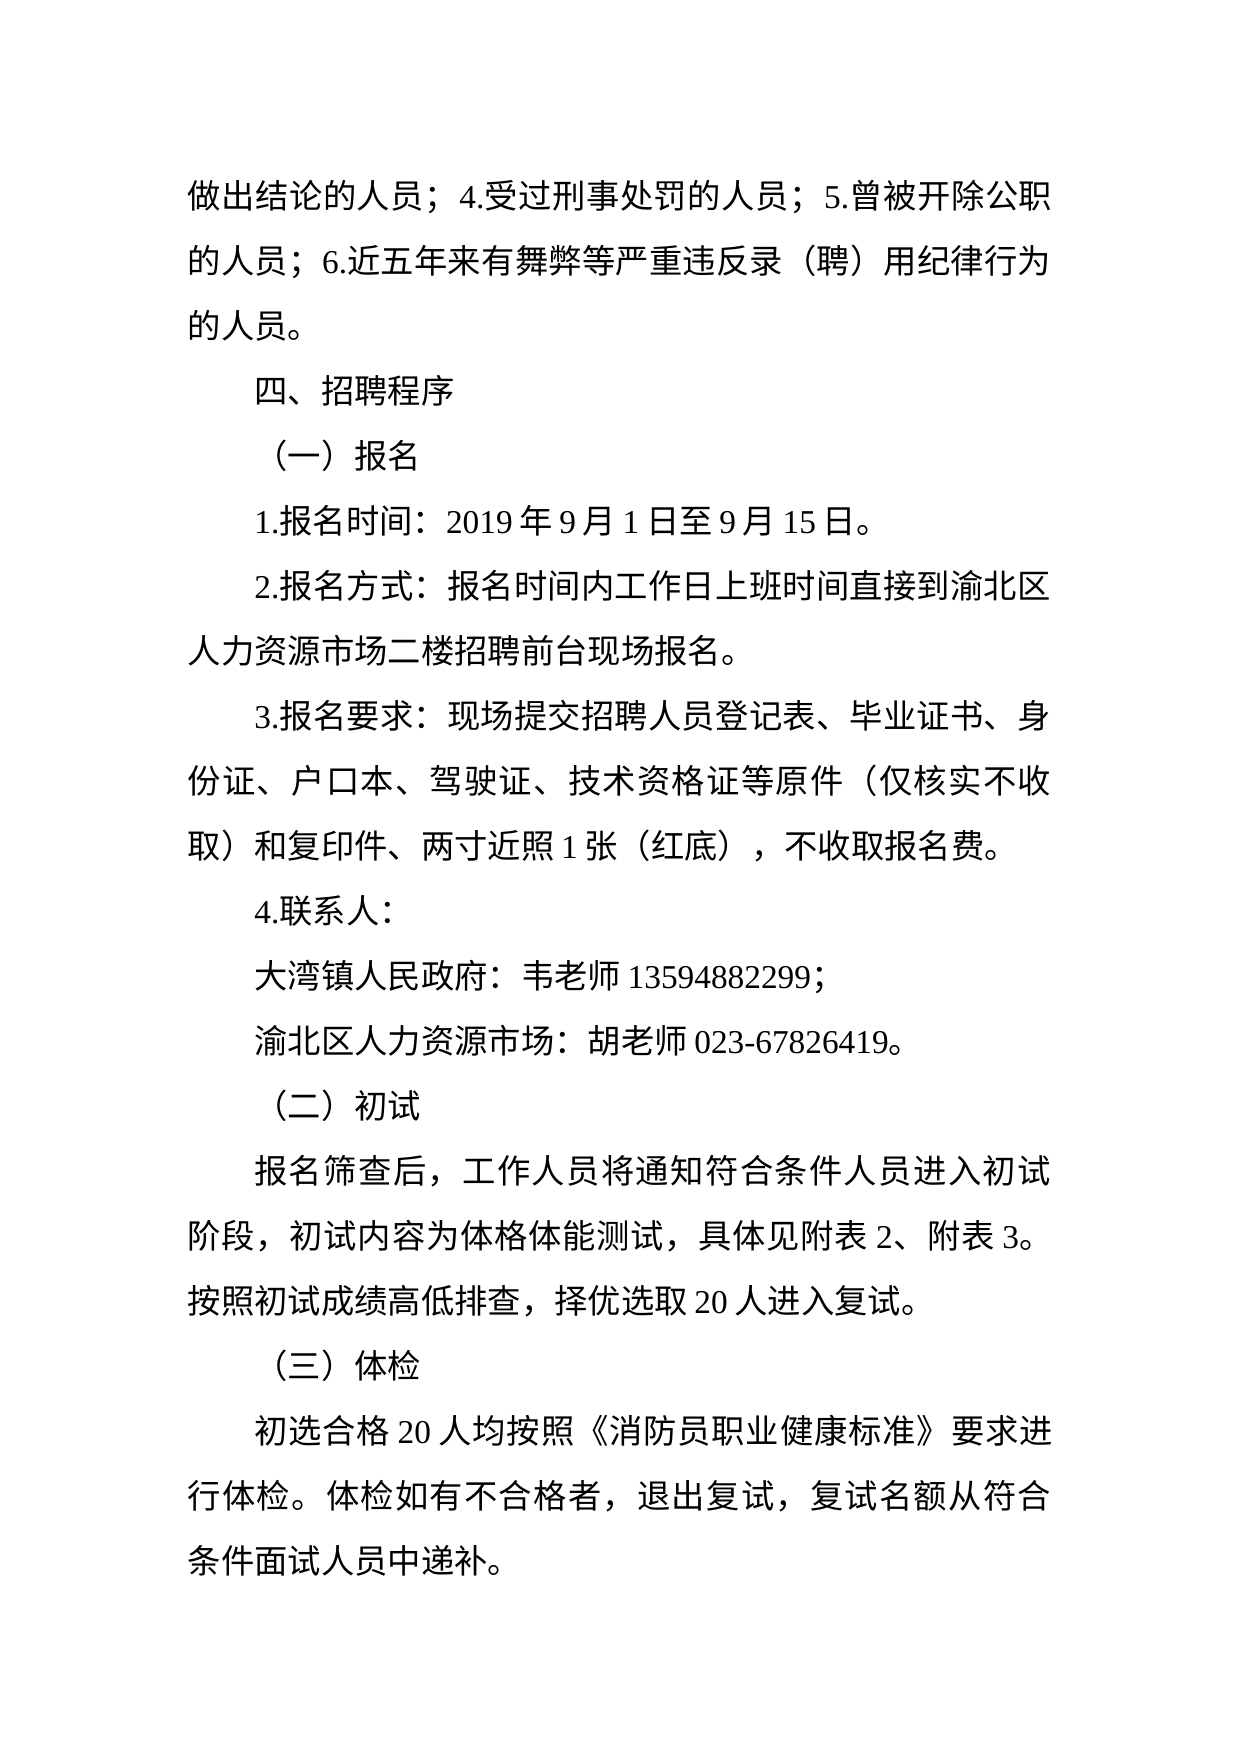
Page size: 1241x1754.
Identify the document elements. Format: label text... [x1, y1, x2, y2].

text （一）报名 [187, 422, 1053, 487]
text 报名筛查后，工作人员将通知符合条件人员进入初试阶段，初试内容为体格体能测试，具体见附表2、附表3。按照初试成绩高低排查，择优选取20人进入复试。 [187, 1137, 1053, 1332]
text （二）初试 [187, 1072, 1053, 1137]
text 渝北区人力资源市场：胡老师023-67826419。 [187, 1007, 1053, 1072]
text 3.报名要求：现场提交招聘人员登记表、毕业证书、身份证、户口本、驾驶证、技术资格证等原件（仅核实不收取）和复印件、两寸近照1张（红底），不收取报名费。 [187, 682, 1053, 877]
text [187, 162, 1053, 357]
text 大湾镇人民政府：韦老师13594882299； [187, 942, 1053, 1007]
text 1.报名时间：2019年9月1日至9月15日。 [187, 487, 1053, 552]
text 初选合格20人均按照《消防员职业健康标准》要求进行体检。体检如有不合格者，退出复试，复试名额从符合条件面试人员中递补。 [187, 1397, 1053, 1592]
text （三）体检 [187, 1332, 1053, 1397]
text 四、招聘程序 [187, 357, 1053, 422]
text 2.报名方式：报名时间内工作日上班时间直接到渝北区人力资源市场二楼招聘前台现场报名。 [187, 552, 1053, 682]
text 4.联系人： [187, 877, 1053, 942]
